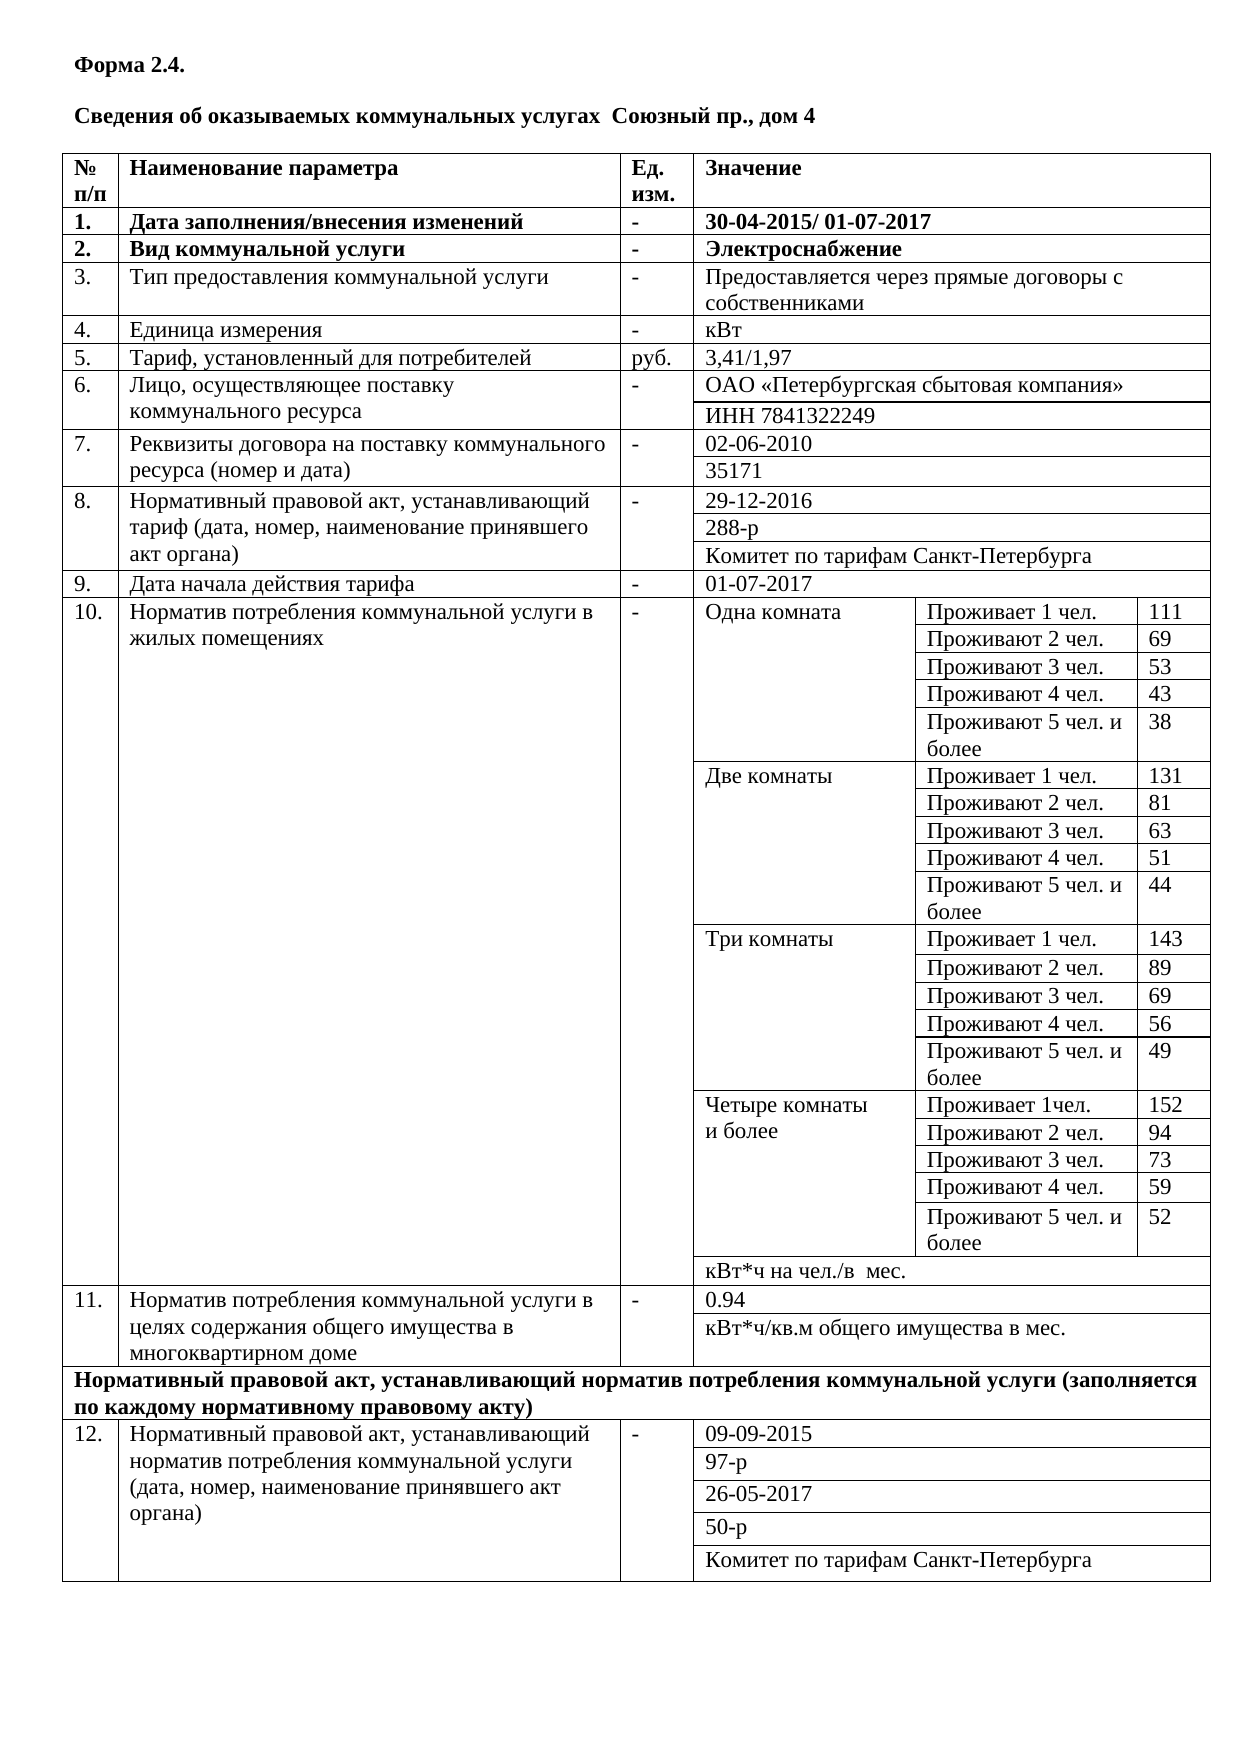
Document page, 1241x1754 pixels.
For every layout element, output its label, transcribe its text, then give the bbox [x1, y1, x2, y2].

table_cell 01-07-2017 [694, 571, 1210, 597]
table_cell - [621, 571, 693, 597]
table_header Наименование параметра [119, 154, 620, 207]
table_cell 73 [1138, 1146, 1210, 1172]
table_cell Норматив потребления коммунальной услуги в жилых помещениях [119, 598, 620, 1285]
table_cell 09-09-2015 [694, 1420, 1210, 1447]
table_cell Единица измерения [119, 316, 620, 343]
table_cell Проживают 2 чел. [916, 955, 1137, 982]
table_cell 53 [1138, 653, 1210, 679]
table_cell 131 [1138, 762, 1210, 788]
table_cell 3. [63, 263, 118, 315]
table_cell 30-04-2015/ 01-07-2017 [694, 208, 1210, 234]
table_cell 52 [1138, 1203, 1210, 1256]
table_cell 69 [1138, 983, 1210, 1009]
table_cell 02-06-2010 [694, 430, 1210, 456]
table_cell 6. [63, 371, 118, 429]
table_cell 1. [63, 208, 118, 234]
table_cell Проживают 2 чел. [916, 1119, 1137, 1145]
table_cell - [621, 1420, 693, 1581]
table_cell 63 [1138, 817, 1210, 843]
table_cell - [621, 598, 693, 1285]
table_cell - [621, 235, 693, 262]
table_cell Одна комната [694, 598, 915, 761]
table_cell 44 [1138, 872, 1210, 924]
table_cell - [621, 371, 693, 429]
table_cell Нормативный правовой акт, устанавливающий норматив потребления коммунальной услуги (дата, номер, наименование принявшего акт органа) [119, 1420, 620, 1581]
table_cell - [621, 208, 693, 234]
table_cell 8. [63, 487, 118, 569]
table_cell Лицо, осуществляющее поставку коммунального ресурса [119, 371, 620, 429]
table_cell 0.94 [694, 1286, 1210, 1313]
table_cell 12. [63, 1420, 118, 1581]
table_cell 43 [1138, 680, 1210, 707]
table_cell Две комнаты [694, 762, 915, 924]
table_cell Предоставляется через прямые договоры с собственниками [694, 263, 1210, 315]
table_header Значение [694, 154, 1210, 207]
table_cell Проживает 1чел. [916, 1091, 1137, 1117]
table_cell Проживает 1 чел. [916, 762, 1137, 788]
table_cell ИНН 7841322249 [694, 403, 1210, 429]
table_cell Проживают 4 чел. [916, 844, 1137, 871]
table_cell руб. [621, 344, 693, 370]
table_cell Тип предоставления коммунальной услуги [119, 263, 620, 315]
table_cell Проживает 1 чел. [916, 598, 1137, 624]
table_cell Проживают 3 чел. [916, 817, 1137, 843]
table_cell Проживают 4 чел. [916, 1010, 1137, 1036]
table_cell 7. [63, 430, 118, 486]
table_cell 89 [1138, 955, 1210, 982]
table_cell Дата начала действия тарифа [119, 571, 620, 597]
table_cell 4. [63, 316, 118, 343]
table_cell 288-р [694, 514, 1210, 541]
table_cell Вид коммунальной услуги [119, 235, 620, 262]
table_cell Проживают 3 чел. [916, 983, 1137, 1009]
table_cell 143 [1138, 925, 1210, 953]
table_cell Проживают 5 чел. и более [916, 708, 1137, 761]
table_cell Проживают 5 чел. и более [916, 1038, 1137, 1090]
table_cell Проживают 5 чел. и более [916, 872, 1137, 924]
table_cell - [621, 430, 693, 486]
table_cell Комитет по тарифам Санкт-Петербурга [694, 1546, 1210, 1581]
table_cell Нормативный правовой акт, устанавливающий тариф (дата, номер, наименование принявшего акт органа) [119, 487, 620, 569]
table_cell - [621, 1286, 693, 1366]
table_cell ОАО «Петербургская сбытовая компания» [694, 371, 1210, 401]
table_cell Проживают 2 чел. [916, 625, 1137, 652]
table_cell Четыре комнаты и более [694, 1091, 915, 1256]
table_cell Проживают 4 чел. [916, 680, 1137, 707]
table_cell Проживают 5 чел. и более [916, 1203, 1137, 1256]
table_cell 56 [1138, 1010, 1210, 1036]
table_cell - [621, 263, 693, 315]
table_cell 51 [1138, 844, 1210, 871]
table_cell Реквизиты договора на поставку коммунального ресурса (номер и дата) [119, 430, 620, 486]
table_cell Нормативный правовой акт, устанавливающий норматив потребления коммунальной услуги (заполняется по каждому нормативному правовому акту) [63, 1367, 1210, 1419]
table_cell Проживают 2 чел. [916, 789, 1137, 816]
table_cell 9. [63, 571, 118, 597]
table_cell Норматив потребления коммунальной услуги в целях содержания общего имущества в многоквартирном доме [119, 1286, 620, 1366]
table_cell кВт [694, 316, 1210, 343]
table_cell 38 [1138, 708, 1210, 761]
table_cell 11. [63, 1286, 118, 1366]
table_cell 26-05-2017 [694, 1481, 1210, 1512]
table_cell Проживает 1 чел. [916, 925, 1137, 953]
table_cell Проживают 3 чел. [916, 653, 1137, 679]
table_cell 5. [63, 344, 118, 370]
table_cell 2. [63, 235, 118, 262]
text Сведения об оказываемых коммунальных услугах Союзный пр., дом 4 [74, 102, 1211, 128]
table_cell 152 [1138, 1091, 1210, 1117]
table_cell 81 [1138, 789, 1210, 816]
table_cell Дата заполнения/внесения изменений [119, 208, 620, 234]
table_cell 111 [1138, 598, 1210, 624]
table_cell Проживают 3 чел. [916, 1146, 1137, 1172]
table_cell Тариф, установленный для потребителей [119, 344, 620, 370]
table_cell 35171 [694, 457, 1210, 486]
table_cell кВт*ч на чел./в мес. [694, 1257, 1210, 1285]
table_cell Три комнаты [694, 925, 915, 1090]
text Форма 2.4. [74, 51, 1211, 77]
table_cell 49 [1138, 1038, 1210, 1090]
table_cell Комитет по тарифам Санкт-Петербурга [694, 542, 1210, 569]
table_cell 3,41/1,97 [694, 344, 1210, 370]
table_cell Электроснабжение [694, 235, 1210, 262]
table_cell 97-р [694, 1448, 1210, 1479]
table_cell 69 [1138, 625, 1210, 652]
table_cell 29-12-2016 [694, 487, 1210, 513]
table_cell Проживают 4 чел. [916, 1173, 1137, 1202]
table_cell кВт*ч/кв.м общего имущества в мес. [694, 1314, 1210, 1366]
table_cell 59 [1138, 1173, 1210, 1202]
table_header Ед. изм. [621, 154, 693, 207]
table_cell 50-р [694, 1513, 1210, 1545]
table_cell 94 [1138, 1119, 1210, 1145]
table_header № п/п [63, 154, 118, 207]
table_cell - [621, 316, 693, 343]
table_cell 10. [63, 598, 118, 1285]
table_cell - [621, 487, 693, 569]
